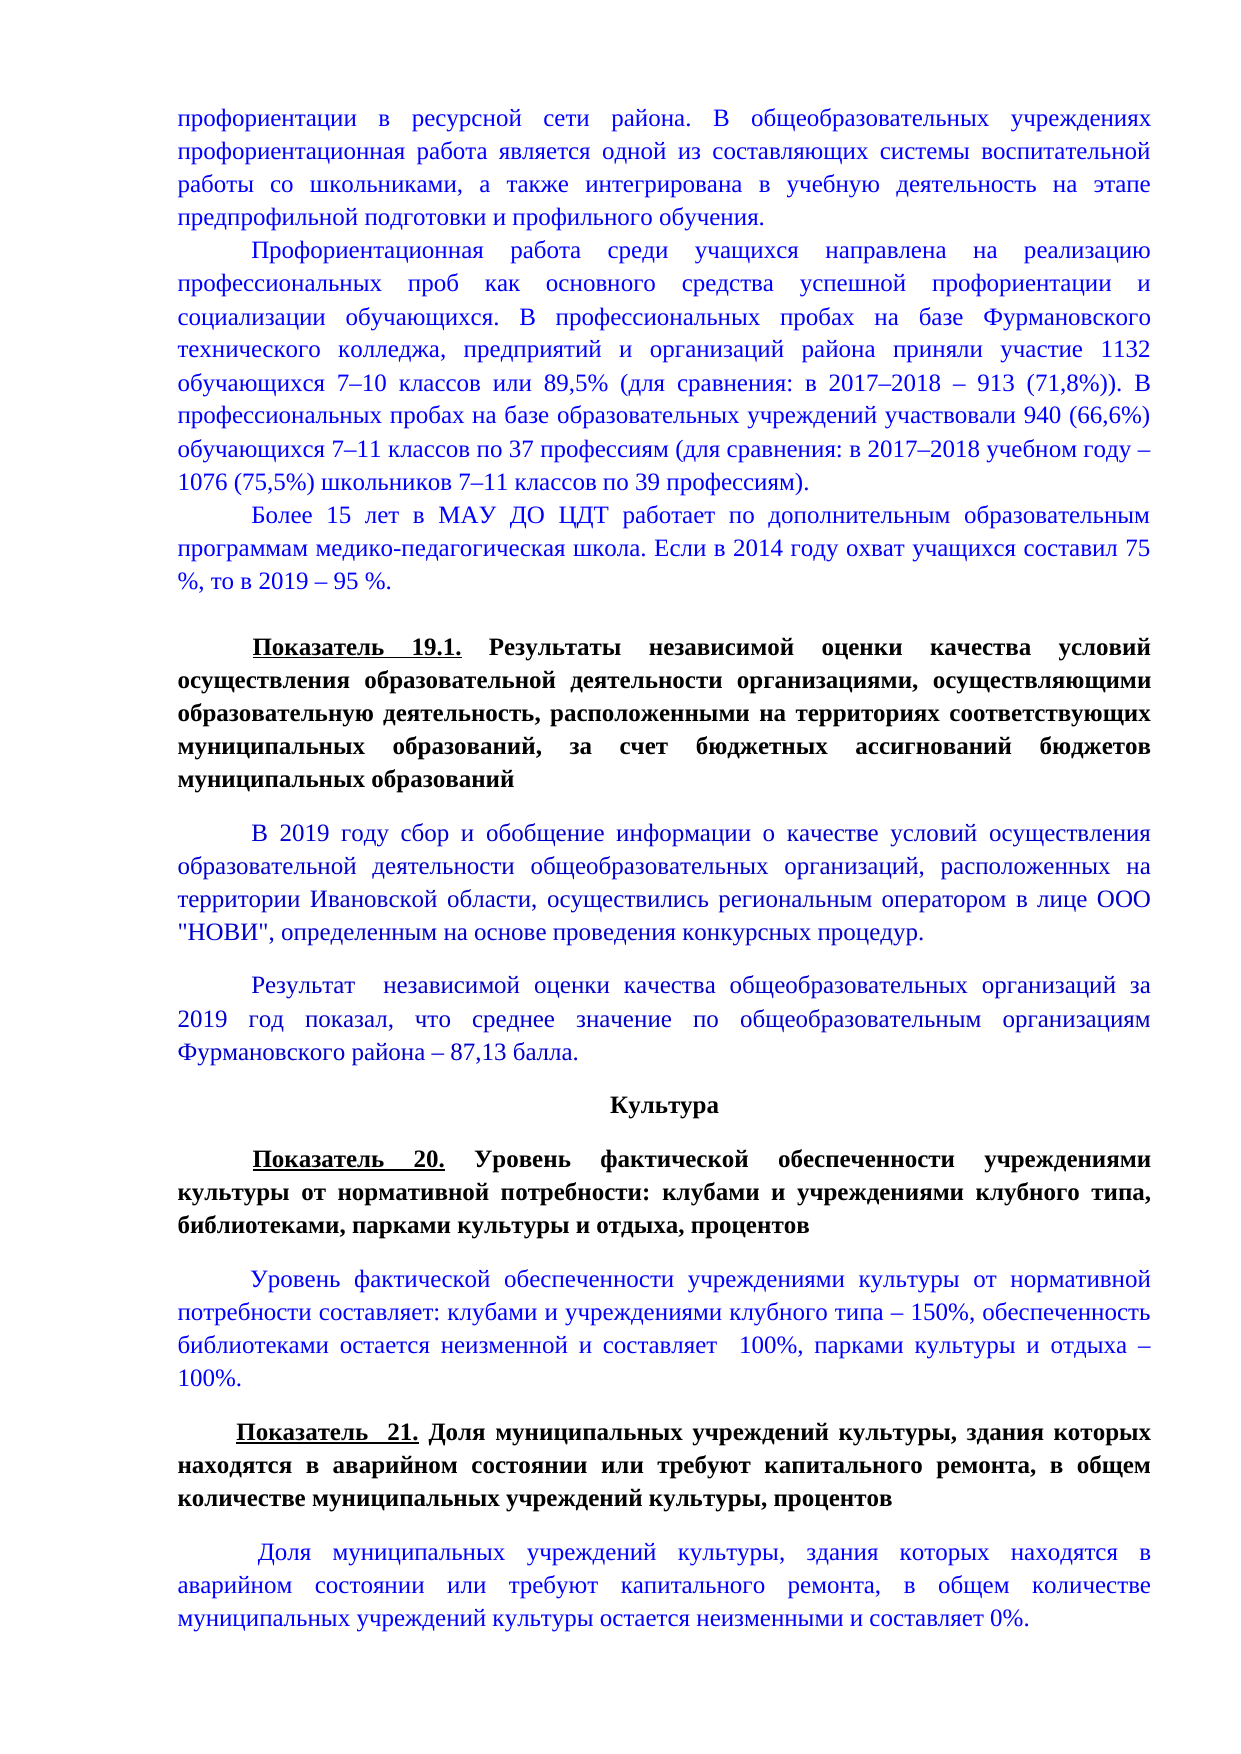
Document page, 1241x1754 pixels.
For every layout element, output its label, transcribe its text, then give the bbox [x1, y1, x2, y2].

text Профориентационная работа среди учащихся направлена на реализацию профессиональных проб как основного средства успешной профориентации и социализации обучающихся. В профессиональных пробах на базе Фурмановского технического колледжа, предприятий и организаций района приняли участие 1132 обучающихся 7–10 классов или 89,5% (для сравнения: в 2017–2018 – 913 (71,8%)). В профессиональных пробах на базе образовательных учреждений участвовали 940 (66,6%) обучающихся 7–11 классов по 37 профессиям (для сравнения: в 2017–2018 учебном году –1076 (75,5%) школьников 7–11 классов по 39 профессиям). [177, 236, 1152, 495]
text Более 15 лет в МАУ ДО ЦДТ работает по дополнительным образовательным программам медико-педагогическая школа. Если в 2014 году охват учащихся составил 75 %, то в 2019 – 95 %. [177, 500, 1152, 594]
text В 2019 году сбор и обобщение информации о качестве условий осуществления образовательной деятельности общеобразовательных организаций, расположенных на территории Ивановской области, осуществились региональным оператором в лице ООО "НОВИ", определенным на основе проведения конкурсных процедур. [177, 818, 1152, 946]
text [177, 103, 1152, 231]
text Показатель 20. Уровень фактической обеспеченности учреждениями культуры от нормативной потребности: клубами и учреждениями клубного типа, библиотеками, парками культуры и отдыха, процентов [177, 1144, 1152, 1239]
text Результат независимой оценки качества общеобразовательных организаций за 2019 год показал, что среднее значение по общеобразовательным организациям Фурмановского района – 87,13 балла. [177, 971, 1152, 1065]
text Показатель 21. Доля муниципальных учреждений культуры, здания которых находятся в аварийном состоянии или требуют капитального ремонта, в общем количестве муниципальных учреждений культуры, процентов [177, 1417, 1152, 1512]
text Уровень фактической обеспеченности учреждениями культуры от нормативной потребности составляет: клубами и учреждениями клубного типа – 150%, обеспеченность библиотеками остается неизменной и составляет 100%, парками культуры и отдыха – 100%. [177, 1264, 1152, 1392]
text Культура [177, 1091, 1152, 1119]
text Доля муниципальных учреждений культуры, здания которых находятся в аварийном состоянии или требуют капитального ремонта, в общем количестве муниципальных учреждений культуры остается неизменными и составляет 0%. [177, 1537, 1152, 1632]
text Показатель 19.1. Результаты независимой оценки качества условий осуществления образовательной деятельности организациями, осуществляющими образовательную деятельность, расположенными на территориях соответствующих муниципальных образований, за счет бюджетных ассигнований бюджетов муниципальных образований [177, 632, 1152, 793]
